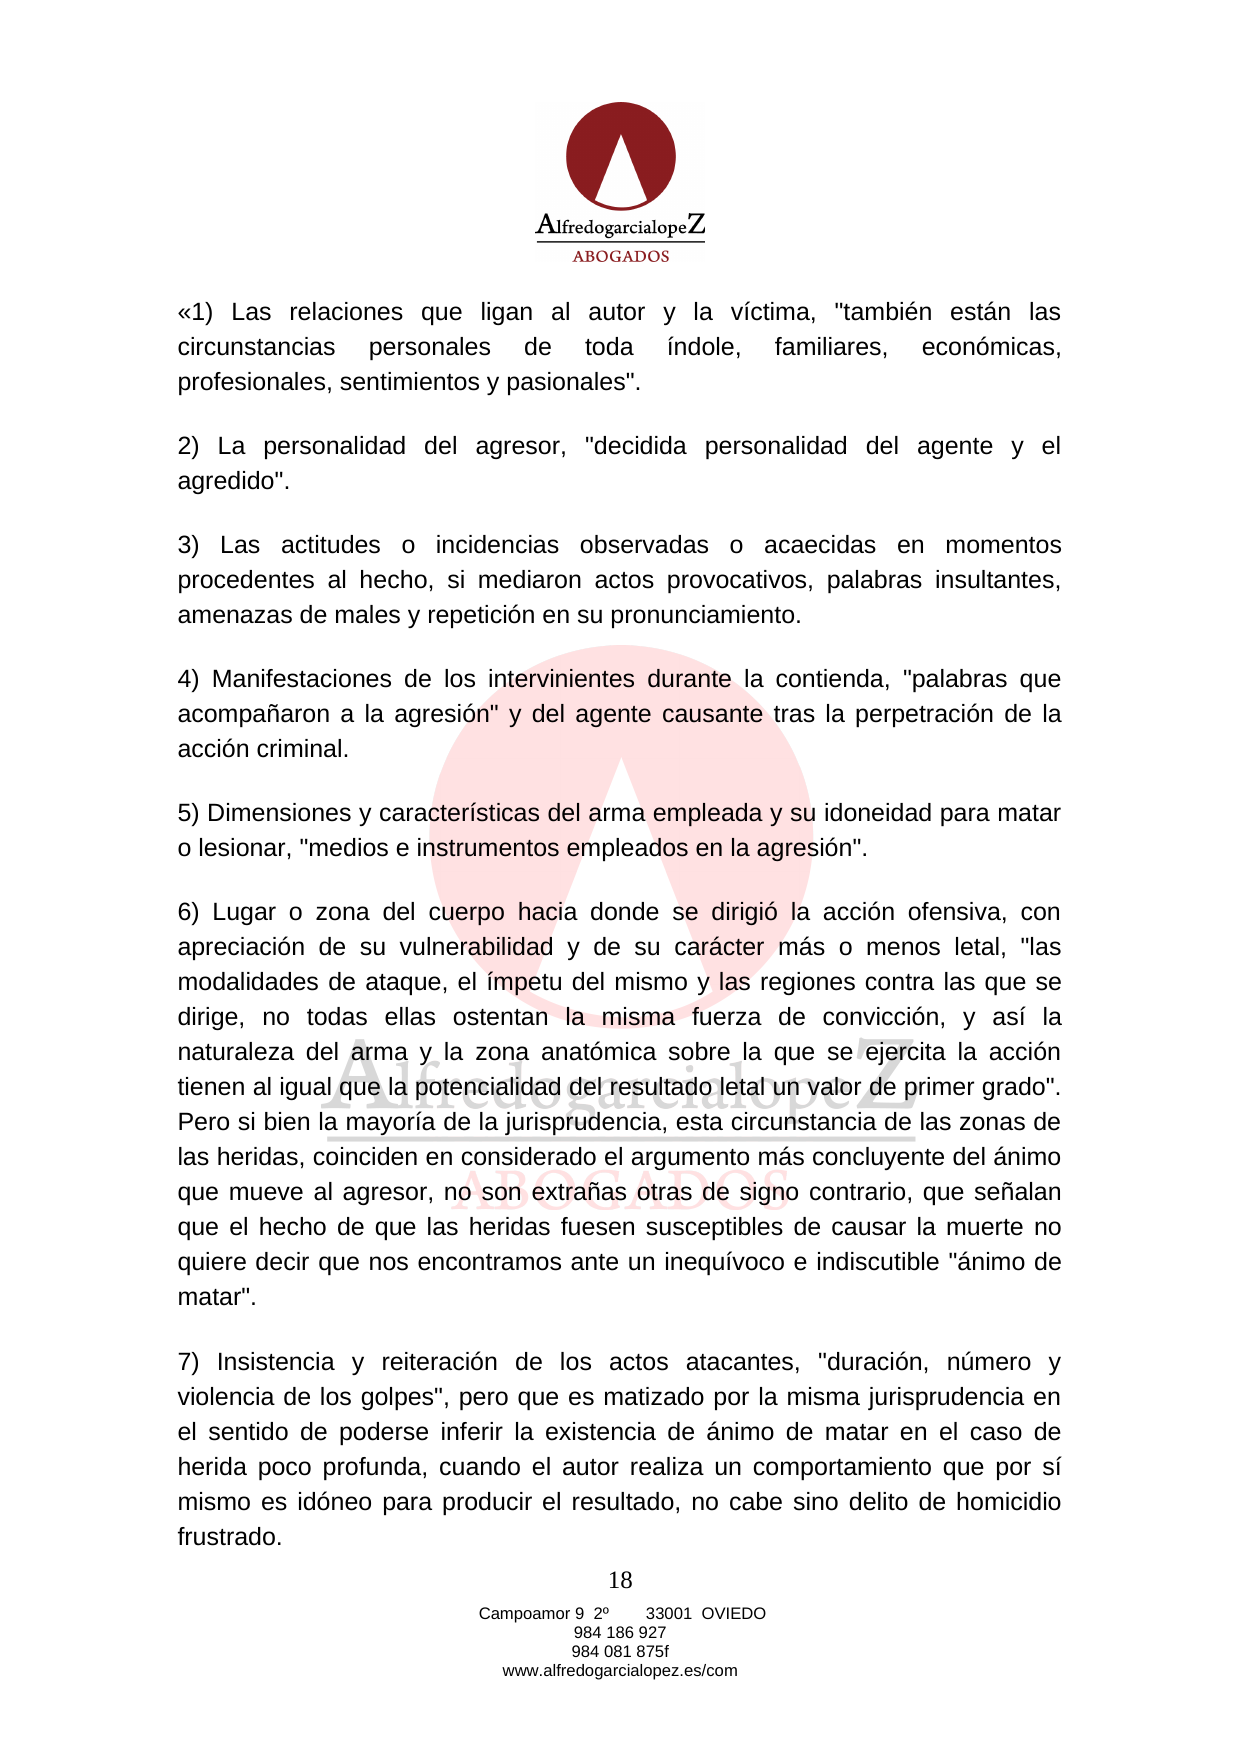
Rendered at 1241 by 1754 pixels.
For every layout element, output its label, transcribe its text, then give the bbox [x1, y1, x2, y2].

text 6) Lugar o zona del cuerpo hacia donde se dirigió la acción ofensiva, con apreciación de su vulnerabilidad y de su carácter más o menos letal, "las modalidades de ataque, el ímpetu del mismo y las regiones contra las que se dirige, no todas ellas ostentan la misma fuerza de convicción, y así la naturaleza del arma y la zona anatómica sobre la que se ejercita la acción tienen al igual que la potencialidad del resultado letal un valor de primer grado". Pero si bien la mayoría de la jurisprudencia, esta circunstancia de las zonas de las heridas, coinciden en considerado el argumento más concluyente del ánimo que mueve al agresor, no son extrañas otras de signo contrario, que señalan que el hecho de que las heridas fuesen susceptibles de causar la muerte no quiere decir que nos encontramos ante un inequívoco e indiscutible "ánimo de matar". [177, 891, 1063, 1311]
picture [535, 102, 705, 262]
text 3) Las actitudes o incidencias observadas o acaecidas en momentos procedentes al hecho, si mediaron actos provocativos, palabras insultantes, amenazas de males y repetición en su pronunciamiento. [177, 523, 1063, 628]
text 7) Insistencia y reiteración de los actos atacantes, "duración, número y violencia de los golpes", pero que es matizado por la misma jurisprudencia en el sentido de poderse inferir la existencia de ánimo de matar en el caso de herida poco profunda, cuando el autor realiza un comportamiento que por sí mismo es idóneo para producir el resultado, no cabe sino delito de homicidio frustrado. [177, 1340, 1063, 1550]
text 5) Dimensiones y características del arma empleada y su idoneidad para matar o lesionar, "medios e instrumentos empleados en la agresión". [177, 792, 1063, 862]
text 2) La personalidad del agresor, "decidida personalidad del agente y el agredido". [177, 424, 1063, 494]
text 4) Manifestaciones de los intervinientes durante la contienda, "palabras que acompañaron a la agresión" y del agente causante tras la perpetración de la acción criminal. [177, 658, 1063, 763]
text «1) Las relaciones que ligan al autor y la víctima, "también están las circunstancias personales de toda índole, familiares, económicas, profesionales, sentimientos y pasionales". [177, 290, 1063, 395]
